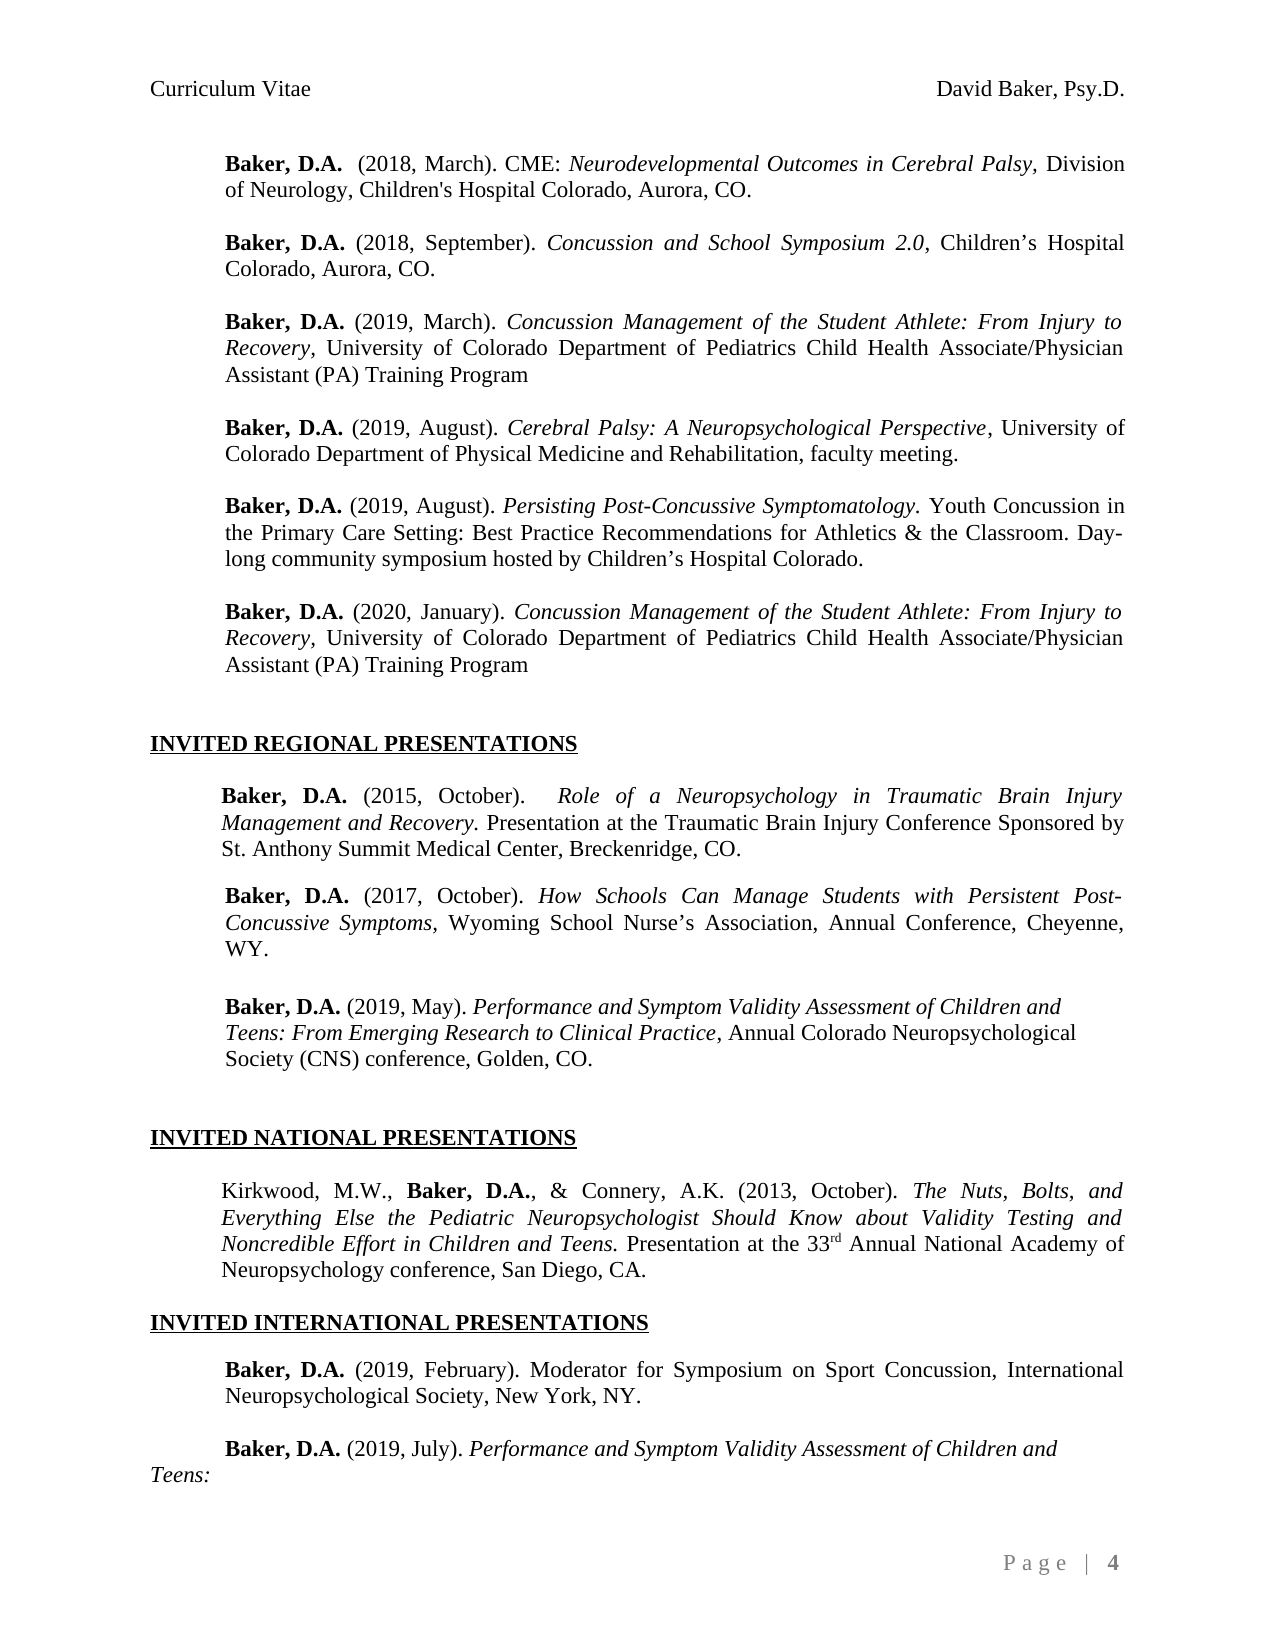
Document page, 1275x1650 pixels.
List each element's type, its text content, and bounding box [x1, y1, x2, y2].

text Baker, D.A. (2018, March). CME: Neurodevelopmental Outcomes in Cerebral Palsy, Division of Neurology, Children's Hospital Colorado, Aurora, CO. [225, 150, 1125, 203]
text INVITED INTERNATIONAL PRESENTATIONS [150, 1309, 1125, 1335]
text Baker, D.A. (2019, May). Performance and Symptom Validity Assessment of Children and Teens: From Emerging Research to Clinical Practice, Annual Colorado Neuropsychological Society (CNS) conference, Golden, CO. [225, 993, 1125, 1072]
text Kirkwood, M.W., Baker, D.A., & Connery, A.K. (2013, October). The Nuts, Bolts, and Everything Else the Pediatric Neuropsychologist Should Know about Validity Testing and Noncredible Effort in Children and Teens. Presentation at the 33rd Annual National Academy of Neuropsychology conference, San Diego, CA. [221, 1177, 1125, 1283]
text Baker, D.A. (2019, February). Moderator for Symposium on Sport Concussion, International Neuropsychological Society, New York, NY. [225, 1356, 1125, 1409]
text Baker, D.A. (2015, October). Role of a Neuropsychology in Traumatic Brain Injury Management and Recovery. Presentation at the Traumatic Brain Injury Conference Sponsored by St. Anthony Summit Medical Center, Breckenridge, CO. [221, 782, 1125, 862]
text Baker, D.A. (2019, July). Performance and Symptom Validity Assessment of Children and Teens: [150, 1435, 1125, 1488]
text INVITED NATIONAL PRESENTATIONS [150, 1124, 1125, 1151]
text Baker, D.A. (2019, August). Cerebral Palsy: A Neuropsychological Perspective, University of Colorado Department of Physical Medicine and Rehabilitation, faculty meeting. [225, 413, 1125, 466]
text Baker, D.A. (2017, October). How Schools Can Manage Students with Persistent Post-Concussive Symptoms, Wyoming School Nurse’s Association, Annual Conference, Cheyenne, WY. [225, 882, 1125, 993]
text Baker, D.A. (2019, August). Persisting Post-Concussive Symptomatology. Youth Concussion in the Primary Care Setting: Best Practice Recommendations for Athletics & the Classroom. Day-long community symposium hosted by Children’s Hospital Colorado. [225, 493, 1125, 572]
text Baker, D.A. (2018, September). Concussion and School Symposium 2.0, Children’s Hospital Colorado, Aurora, CO. [225, 229, 1125, 282]
text Baker, D.A. (2019, March). Concussion Management of the Student Athlete: From Injury to Recovery, University of Colorado Department of Pediatrics Child Health Associate/Physician Assistant (PA) Training Program [225, 308, 1125, 387]
text INVITED REGIONAL PRESENTATIONS [150, 730, 1125, 756]
text Baker, D.A. (2020, January). Concussion Management of the Student Athlete: From Injury to Recovery, University of Colorado Department of Pediatrics Child Health Associate/Physician Assistant (PA) Training Program [225, 598, 1125, 677]
